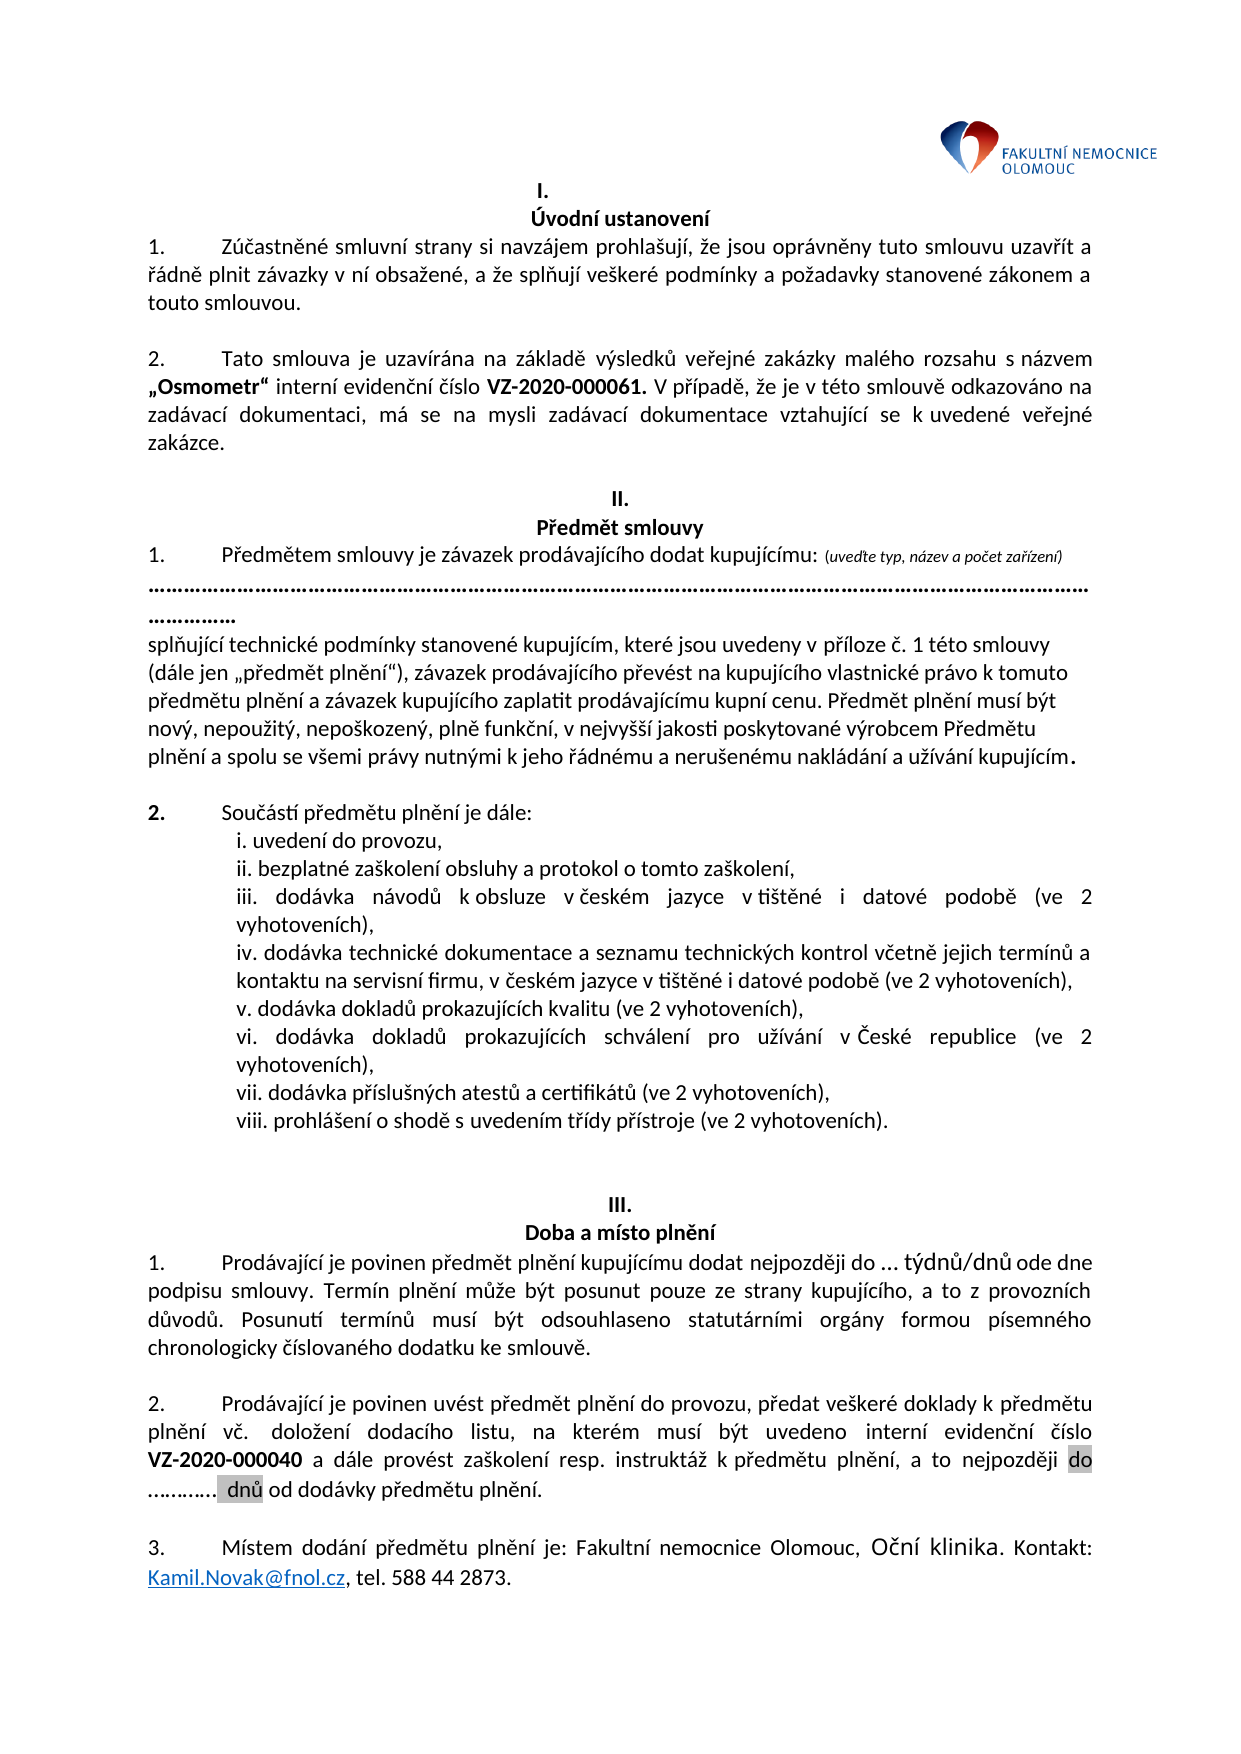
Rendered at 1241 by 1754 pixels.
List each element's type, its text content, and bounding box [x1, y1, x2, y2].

text I. [148, 176, 1093, 204]
list 1. Prodávající je povinen předmět plnění kupujícímu dodat nejpozději do ode dne podpisu smlouvy. Termín plnění může být posunut pouze ze strany kupujícího, a to z provozních důvodů. Posunutí termínů musí být odsouhlaseno statutárními orgány formou písemného chronologicky číslovaného dodatku ke smlouvě. [148, 1246, 1093, 1361]
list 2. Tato smlouva je uzavírána na základě výsledků veřejné zakázky malého rozsahu s názvem „Osmometr“ interní evidenční číslo VZ-2020-000061. V případě, že je v této smlouvě odkazováno na zadávací dokumentaci, má se na mysli zadávací dokumentace vztahující se k uvedené veřejné zakázce. [148, 344, 1093, 457]
list v. dodávka dokladů prokazujících kvalitu (ve 2 vyhotoveních), [236, 994, 1093, 1022]
list ii. bezplatné zaškolení obsluhy a protokol o tomto zaškolení, [236, 854, 1093, 882]
list 2. Součástí předmětu plnění je dále: [148, 798, 1093, 826]
list iv. dodávka technické dokumentace a seznamu technických kontrol včetně jejich termínů a kontaktu na servisní firmu, v českém jazyce v tištěné i datové podobě (ve 2 vyhotoveních), [236, 938, 1093, 994]
list i. uvedení do provozu, [236, 826, 1093, 854]
text Úvodní ustanovení [148, 204, 1093, 232]
list 2. Prodávající je povinen uvést předmět plnění do provozu, předat veškeré doklady k předmětu plnění vč. doložení dodacího listu, na kterém musí být uvedeno interní evidenční číslo VZ-2020-000040 a dále provést zaškolení resp. instruktáž k předmětu plnění, a to nejpozději do dnů od dodávky předmětu plnění. [148, 1389, 1093, 1503]
list vii. dodávka příslušných atestů a certifikátů (ve 2 vyhotoveních), [236, 1078, 1093, 1106]
list viii. prohlášení o shodě s uvedením třídy přístroje (ve 2 vyhotoveních). [236, 1106, 1093, 1134]
text splňující technické podmínky stanovené kupujícím, které jsou uvedeny v příloze č. 1 této smlouvy (dále jen „předmět plnění“), závazek prodávajícího převést na kupujícího vlastnické právo k tomuto předmětu plnění a závazek kupujícího zaplatit prodávajícímu kupní cenu. Předmět plnění musí být nový, nepoužitý, nepoškozený, plně funkční, v nejvyšší jakosti poskytované výrobcem Předmětu plnění a spolu se všemi právy nutnými k jeho řádnému a nerušenému nakládání a užívání kupujícím. [148, 630, 1093, 770]
text 1. Předmětem smlouvy je závazek prodávajícího dodat kupujícímu: (uveďte typ, název a počet zařízení) [148, 541, 1093, 630]
text Předmět smlouvy [148, 513, 1093, 541]
text Doba a místo plnění [148, 1218, 1093, 1246]
list vi. dodávka dokladů prokazujících schválení pro užívání v České republice (ve 2 vyhotoveních), [236, 1022, 1093, 1078]
list iii. dodávka návodů k obsluze v českém jazyce v tištěné i datové podobě (ve 2 vyhotoveních), [236, 882, 1093, 938]
text II. [148, 484, 1093, 513]
list 3. Místem dodání předmětu plnění je: Fakultní nemocnice Olomouc, Oční klinika. Kontakt: Kamil.Novak@fnol.cz, tel. 588 44 2873. [148, 1531, 1093, 1591]
text 1. Zúčastněné smluvní strany si navzájem prohlašují, že jsou oprávněny tuto smlouvu uzavřít a řádně plnit závazky v ní obsažené, a že splňují veškeré podmínky a požadavky stanovené zákonem a touto smlouvou. [148, 232, 1093, 316]
text III. [148, 1190, 1093, 1218]
